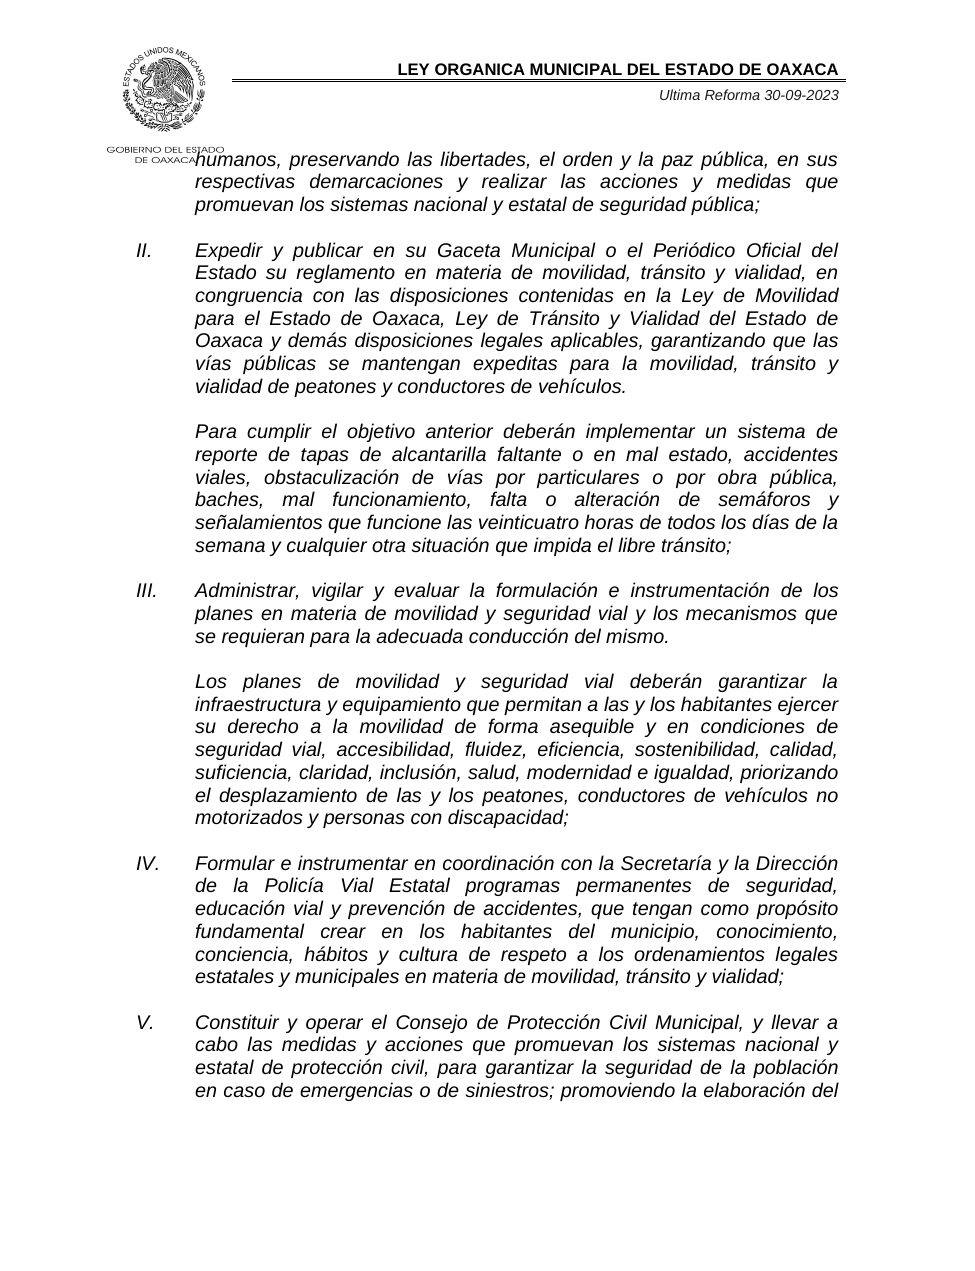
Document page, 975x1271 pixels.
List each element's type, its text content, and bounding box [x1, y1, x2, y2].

text Para cumplir el objetivo anterior deberán implementar un sistema de reporte de tapas de alcantarilla faltante o en mal estado, accidentes viales, obstaculización de vías por particulares o por obra pública, baches, mal funcionamiento, falta o alteración de semáforos y señalamientos que funcione las veinticuatro horas de todos los días de la semana y cualquier otra situación que impida el libre tránsito; [195, 420, 839, 556]
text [136, 1011, 839, 1101]
text Los planes de movilidad y seguridad vial deberán garantizar la infraestructura y equipamiento que permitan a las y los habitantes ejercer su derecho a la movilidad de forma asequible y en condiciones de seguridad vial, accesibilidad, fluidez, eficiencia, sostenibilidad, calidad, suficiencia, claridad, inclusión, salud, modernidad e igualdad, priorizando el desplazamiento de las y los peatones, conductores de vehículos no motorizados y personas con discapacidad; [195, 670, 839, 829]
picture [104, 44, 227, 166]
text II. Expedir y publicar en su Gaceta Municipal o el Periódico Oficial del Estado su reglamento en materia de movilidad, tránsito y vialidad, en congruencia con las disposiciones contenidas en la Ley de Movilidad para el Estado de Oaxaca, Ley de Tránsito y Vialidad del Estado de Oaxaca y demás disposiciones legales aplicables, garantizando que las vías públicas se mantengan expeditas para la movilidad, tránsito y vialidad de peatones y conductores de vehículos. [136, 238, 839, 397]
text IV. Formular e instrumentar en coordinación con la Secretaría y la Dirección de la Policía Vial Estatal programas permanentes de seguridad, educación vial y prevención de accidentes, que tengan como propósito fundamental crear en los habitantes del municipio, conocimiento, conciencia, hábitos y cultura de respeto a los ordenamientos legales estatales y municipales en materia de movilidad, tránsito y vialidad; [136, 852, 839, 988]
text III. Administrar, vigilar y evaluar la formulación e instrumentación de los planes en materia de movilidad y seguridad vial y los mecanismos que se requieran para la adecuada conducción del mismo. [136, 579, 839, 647]
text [136, 148, 839, 216]
